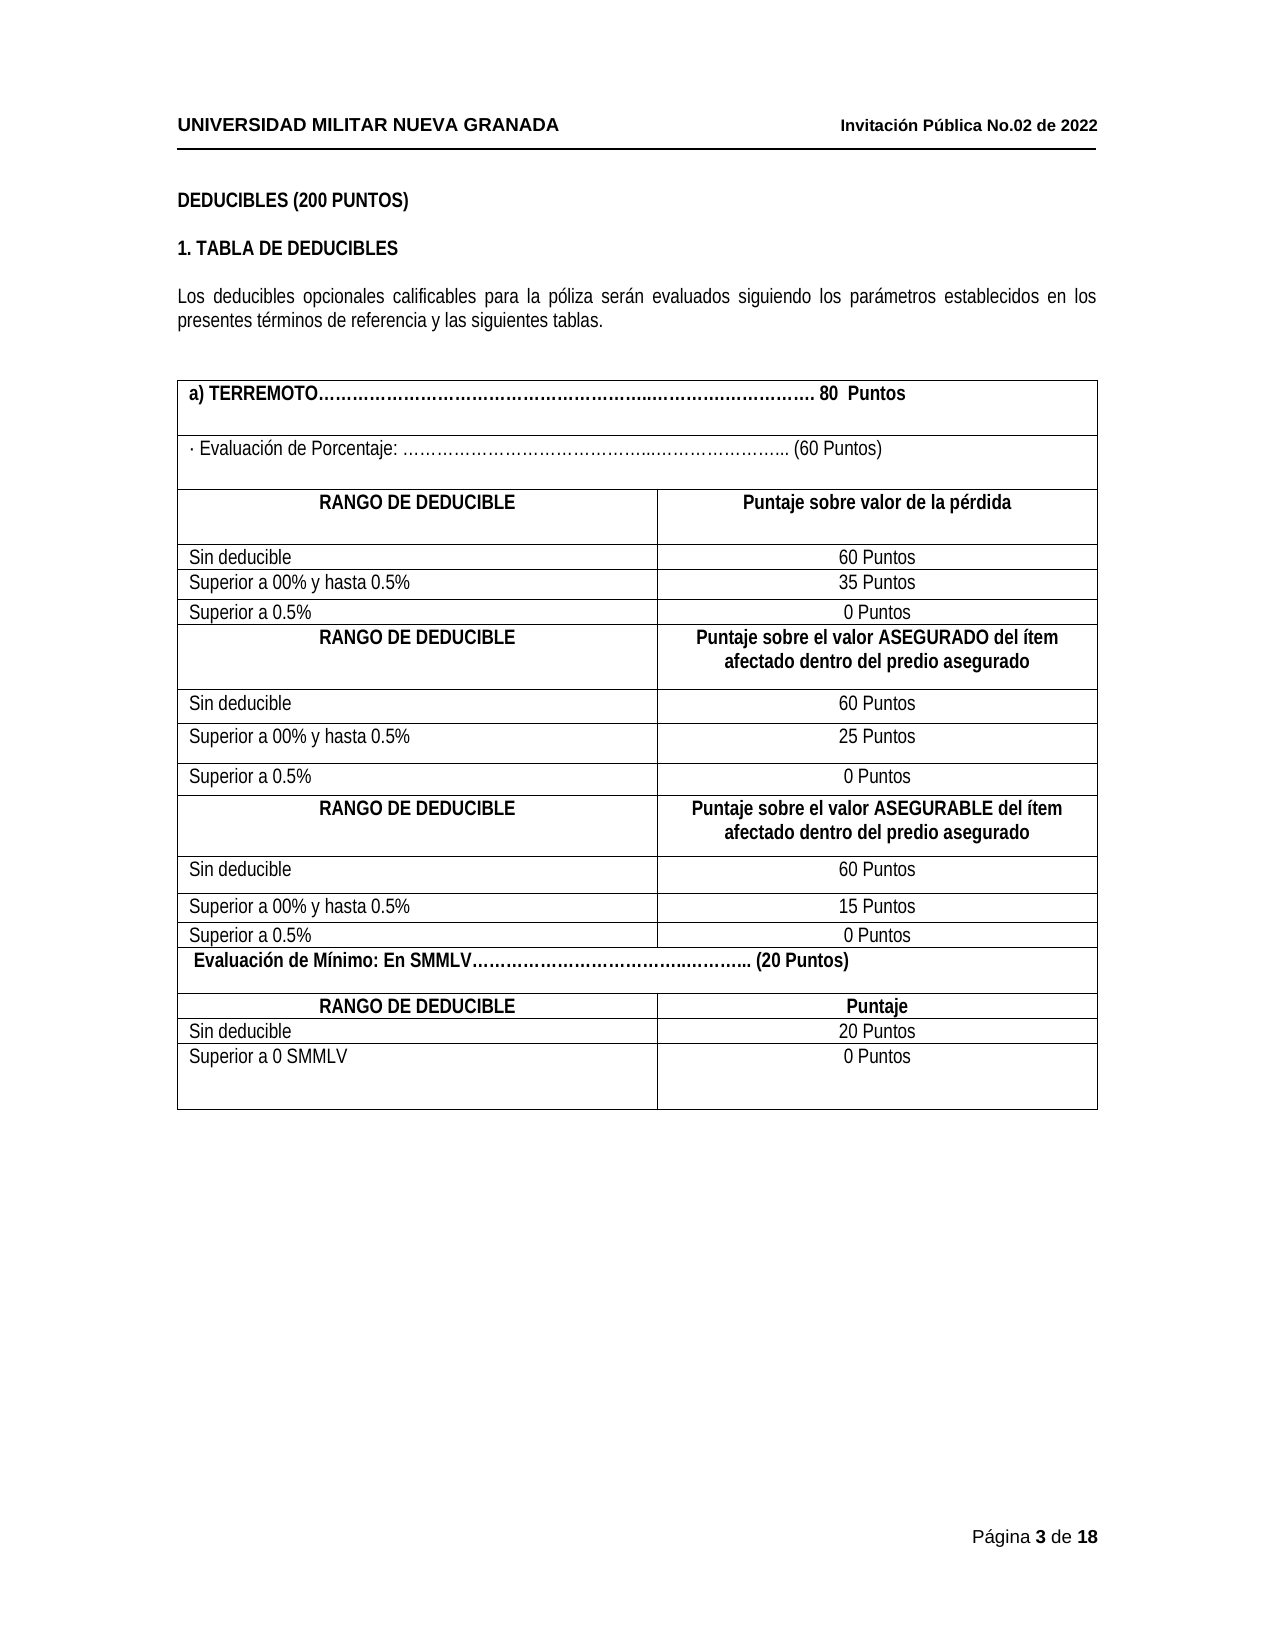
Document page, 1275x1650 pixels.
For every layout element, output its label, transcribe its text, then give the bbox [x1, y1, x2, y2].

table_cell 35 Puntos [658, 570, 1097, 599]
table_cell Superior a 0.5% [178, 923, 657, 947]
table_cell Puntaje [658, 994, 1097, 1018]
table_cell Superior a 0.5% [178, 600, 657, 624]
table_cell Superior a 0.5% [178, 764, 657, 795]
table_cell RANGO DE DEDUCIBLE [178, 796, 657, 856]
table_cell 0 Puntos [658, 600, 1097, 624]
table_cell 60 Puntos [658, 857, 1097, 893]
table_cell Sin deducible [178, 545, 657, 569]
table_cell Sin deducible [178, 1019, 657, 1043]
table_cell Puntaje sobre el valor ASEGURADO del ítem afectado dentro del predio asegurado [658, 625, 1097, 689]
table_cell 20 Puntos [658, 1019, 1097, 1043]
table_cell Sin deducible [178, 857, 657, 893]
table_cell 60 Puntos [658, 545, 1097, 569]
table_cell Puntaje sobre el valor ASEGURABLE del ítem afectado dentro del predio asegurado [658, 796, 1097, 856]
table_cell 25 Puntos [658, 724, 1097, 762]
table_cell 15 Puntos [658, 894, 1097, 922]
text DEDUCIBLES (200 PUNTOS) [177, 188, 1098, 212]
table_cell 60 Puntos [658, 690, 1097, 723]
table_cell RANGO DE DEDUCIBLE [178, 490, 657, 544]
text 1. TABLA DE DEDUCIBLES [177, 236, 1098, 260]
table_cell 0 Puntos [658, 764, 1097, 795]
table_cell 0 Puntos [658, 923, 1097, 947]
table_header a) TERREMOTO…………………………………………………..………….……………. 80 Puntos [178, 381, 1097, 434]
table_cell RANGO DE DEDUCIBLE [178, 994, 657, 1018]
table_cell RANGO DE DEDUCIBLE [178, 625, 657, 689]
table_cell Superior a 00% y hasta 0.5% [178, 570, 657, 599]
table_cell Sin deducible [178, 690, 657, 723]
table_cell Superior a 00% y hasta 0.5% [178, 724, 657, 762]
text Los deducibles opcionales calificables para la póliza serán evaluados siguiendo los parámetros establecidos en los presentes términos de referencia y las siguientes tablas. [177, 284, 1098, 332]
table_cell Superior a 00% y hasta 0.5% [178, 894, 657, 922]
table_cell · Evaluación de Porcentaje: ……………………………………...…………………... (60 Puntos) [178, 436, 1097, 489]
table_cell Evaluación de Mínimo: En SMMLV………………………………..………... (20 Puntos) [178, 948, 1097, 993]
table_cell Superior a 0 SMMLV [178, 1044, 657, 1109]
table_cell 0 Puntos [658, 1044, 1097, 1109]
table_cell Puntaje sobre valor de la pérdida [658, 490, 1097, 544]
